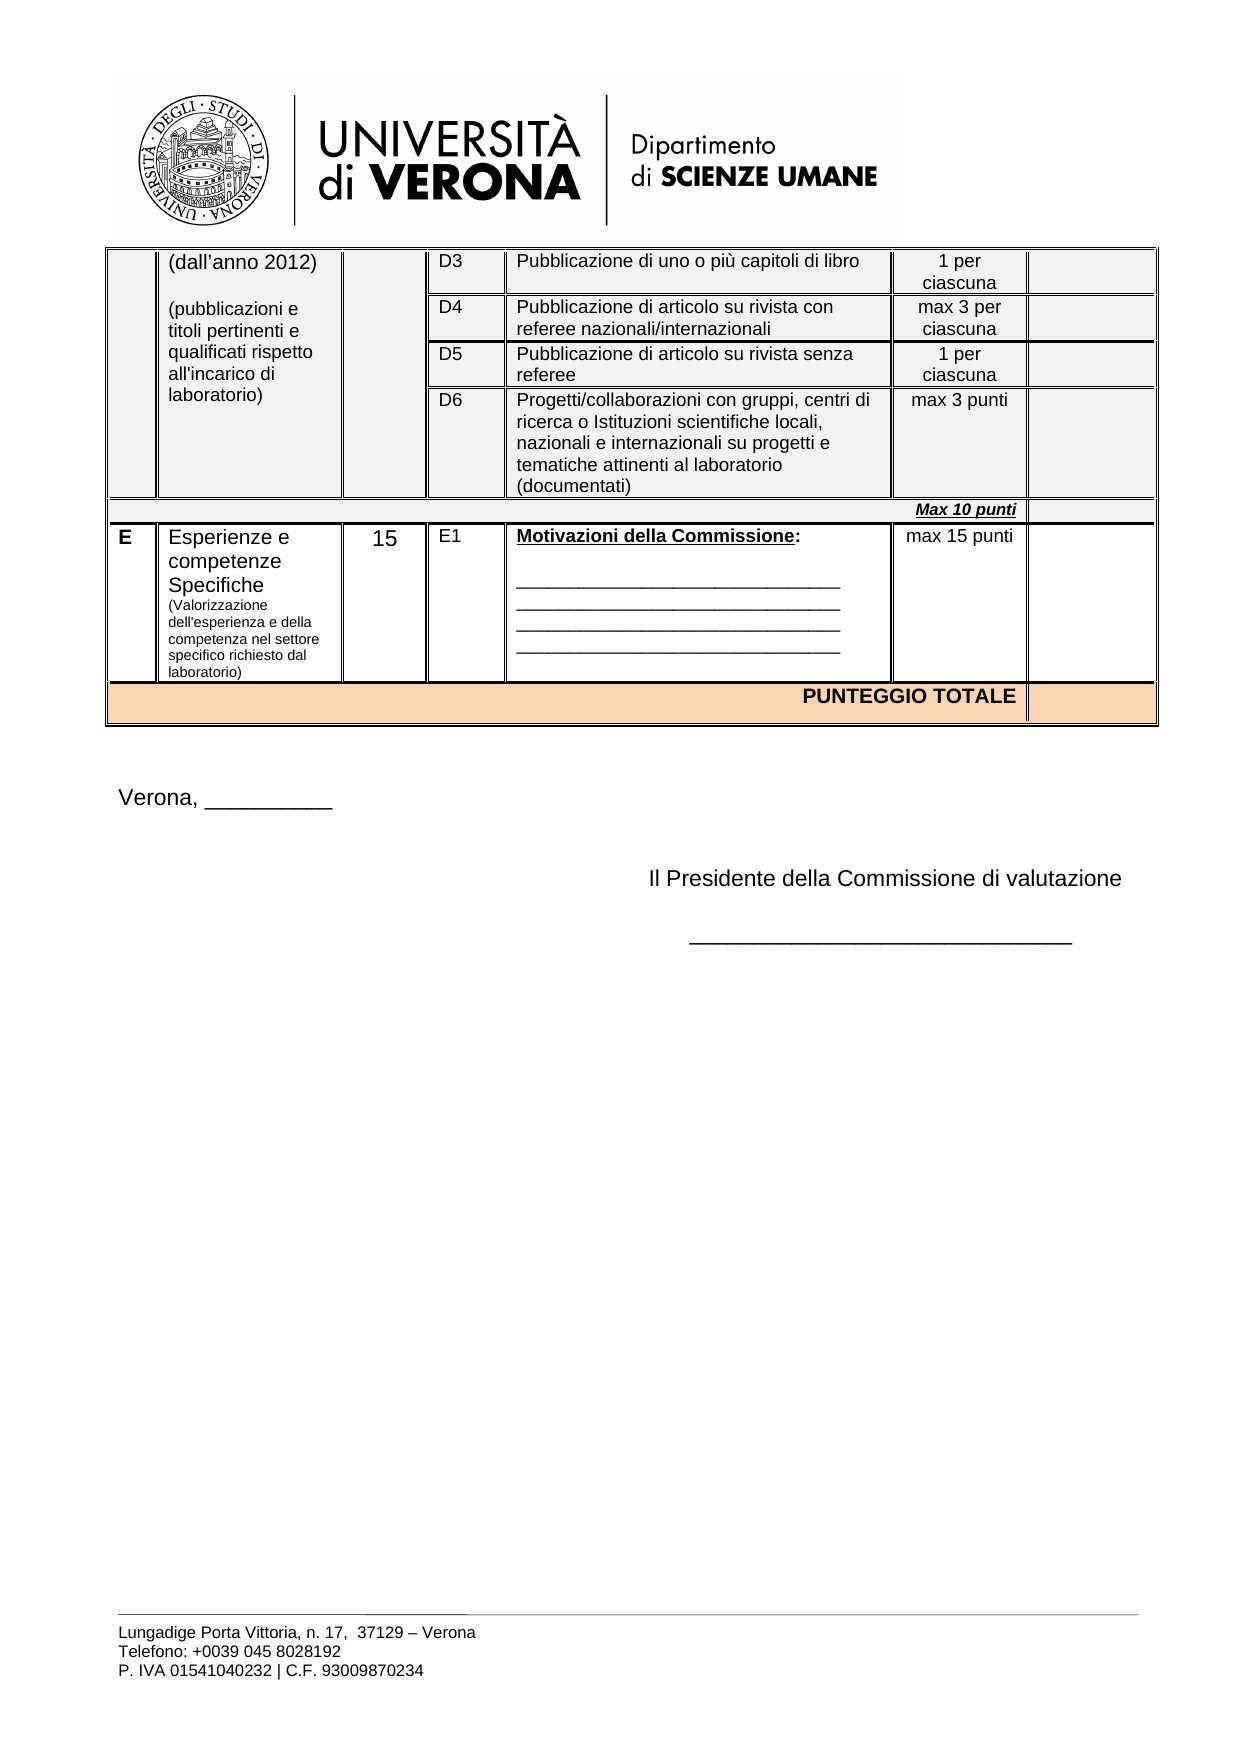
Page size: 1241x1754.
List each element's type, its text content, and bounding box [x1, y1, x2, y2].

table_cell E [108, 522, 155, 681]
table_cell Progetti/collaborazioni con gruppi, centri di ricerca o Istituzioni scientifiche locali, nazionali e internazionali su progetti e tematiche attinenti al laboratorio (documentati) [507, 389, 890, 497]
table_cell 1 per ciascuna [894, 343, 1026, 386]
table_cell max 3 per ciascuna [894, 296, 1026, 339]
table_cell PUNTEGGIO TOTALE [107, 681, 1027, 723]
table_cell Esperienze e competenze Specifiche (Valorizzazione dell'esperienza e della competenza nel settore specifico richiesto dal laboratorio) [159, 525, 341, 681]
table_cell [1029, 497, 1156, 522]
table_cell D5 [429, 343, 504, 386]
table_cell Pubblicazione di articolo su rivista con referee nazionali/internazionali [507, 296, 890, 339]
table_cell E1 [429, 525, 504, 681]
table_cell max 15 punti [894, 525, 1026, 681]
text Verona, __________ [118, 784, 1122, 810]
table_cell 1 per ciascuna [892, 250, 1027, 293]
table_cell Max 10 punti [108, 497, 1026, 522]
table_cell D4 [429, 296, 504, 339]
table_cell 15 [344, 525, 425, 681]
text ______________________________ [118, 919, 1122, 946]
table_cell [1029, 340, 1157, 386]
table_cell Pubblicazione di articolo su rivista senza referee [507, 343, 890, 386]
table_cell Pubblicazione di uno o più capitoli di libro [505, 248, 892, 293]
table_cell D6 [429, 389, 504, 497]
table_cell [1028, 681, 1157, 723]
picture [118, 73, 898, 247]
text Il Presidente della Commissione di valutazione [118, 865, 1122, 891]
table_cell [1029, 522, 1156, 681]
table_cell max 3 punti [894, 389, 1026, 497]
table_cell D3 [427, 250, 505, 293]
table_cell [1029, 293, 1156, 339]
table_cell [1029, 386, 1156, 497]
table_cell [1028, 247, 1157, 293]
table_cell Motivazioni della Commissione: _______________________________ _______________________________ _______________________________ _______________________________ [507, 525, 890, 681]
